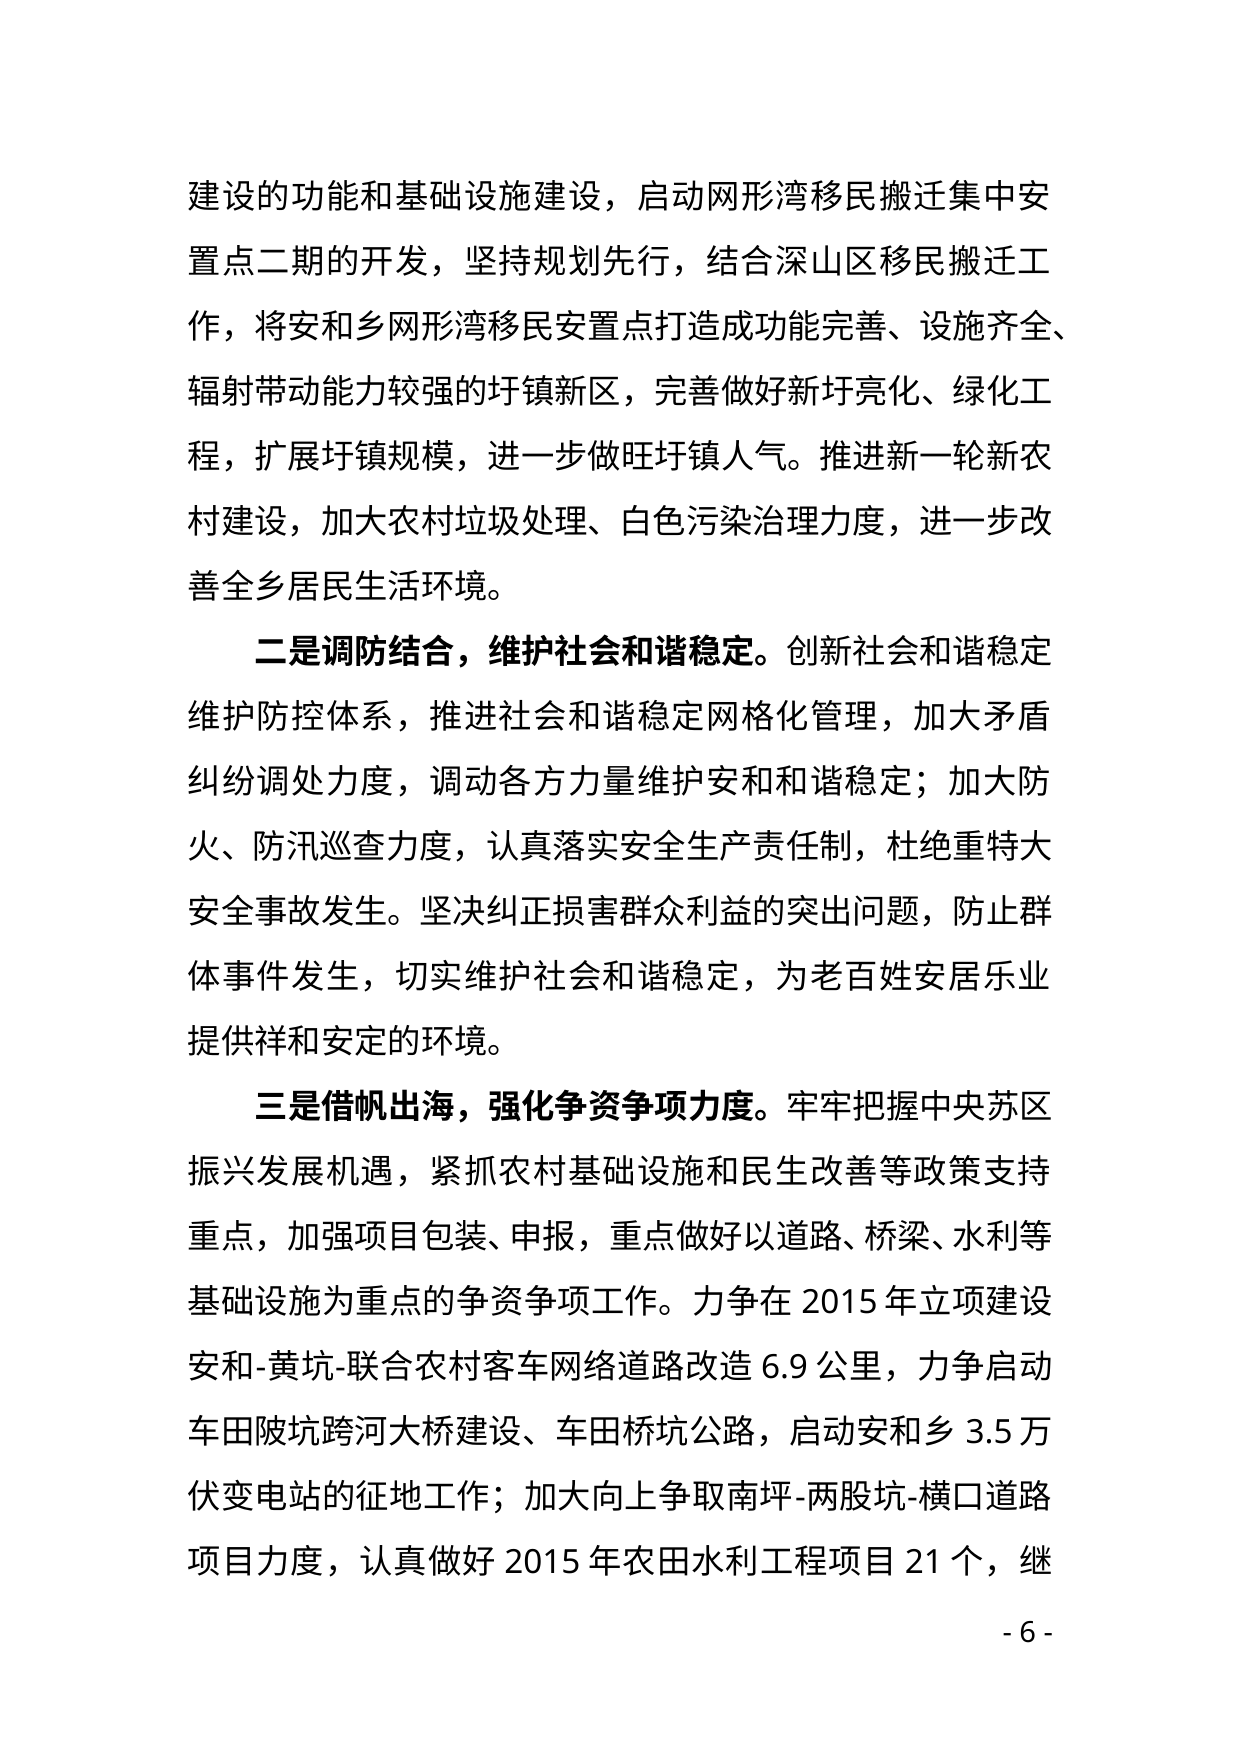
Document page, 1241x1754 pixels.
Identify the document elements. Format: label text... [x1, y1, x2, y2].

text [187, 162, 1053, 747]
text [187, 1202, 1053, 1592]
text 二是调防结合，维护社会和谐稳定。创新社会和谐稳定维护防控体系，推进社会和谐稳定网格化管理，加大矛盾纠纷调处力度，调动各方力量维护安和和谐稳定；加大防火、防汛巡查力度，认真落实安全生产责任制，杜绝重特大安全事故发生。坚决纠正损害群众利益的突出问题，防止群体事件发生，切实维护社会和谐稳定，为老百姓安居乐业提供祥和安定的环境。 [187, 747, 1053, 1202]
